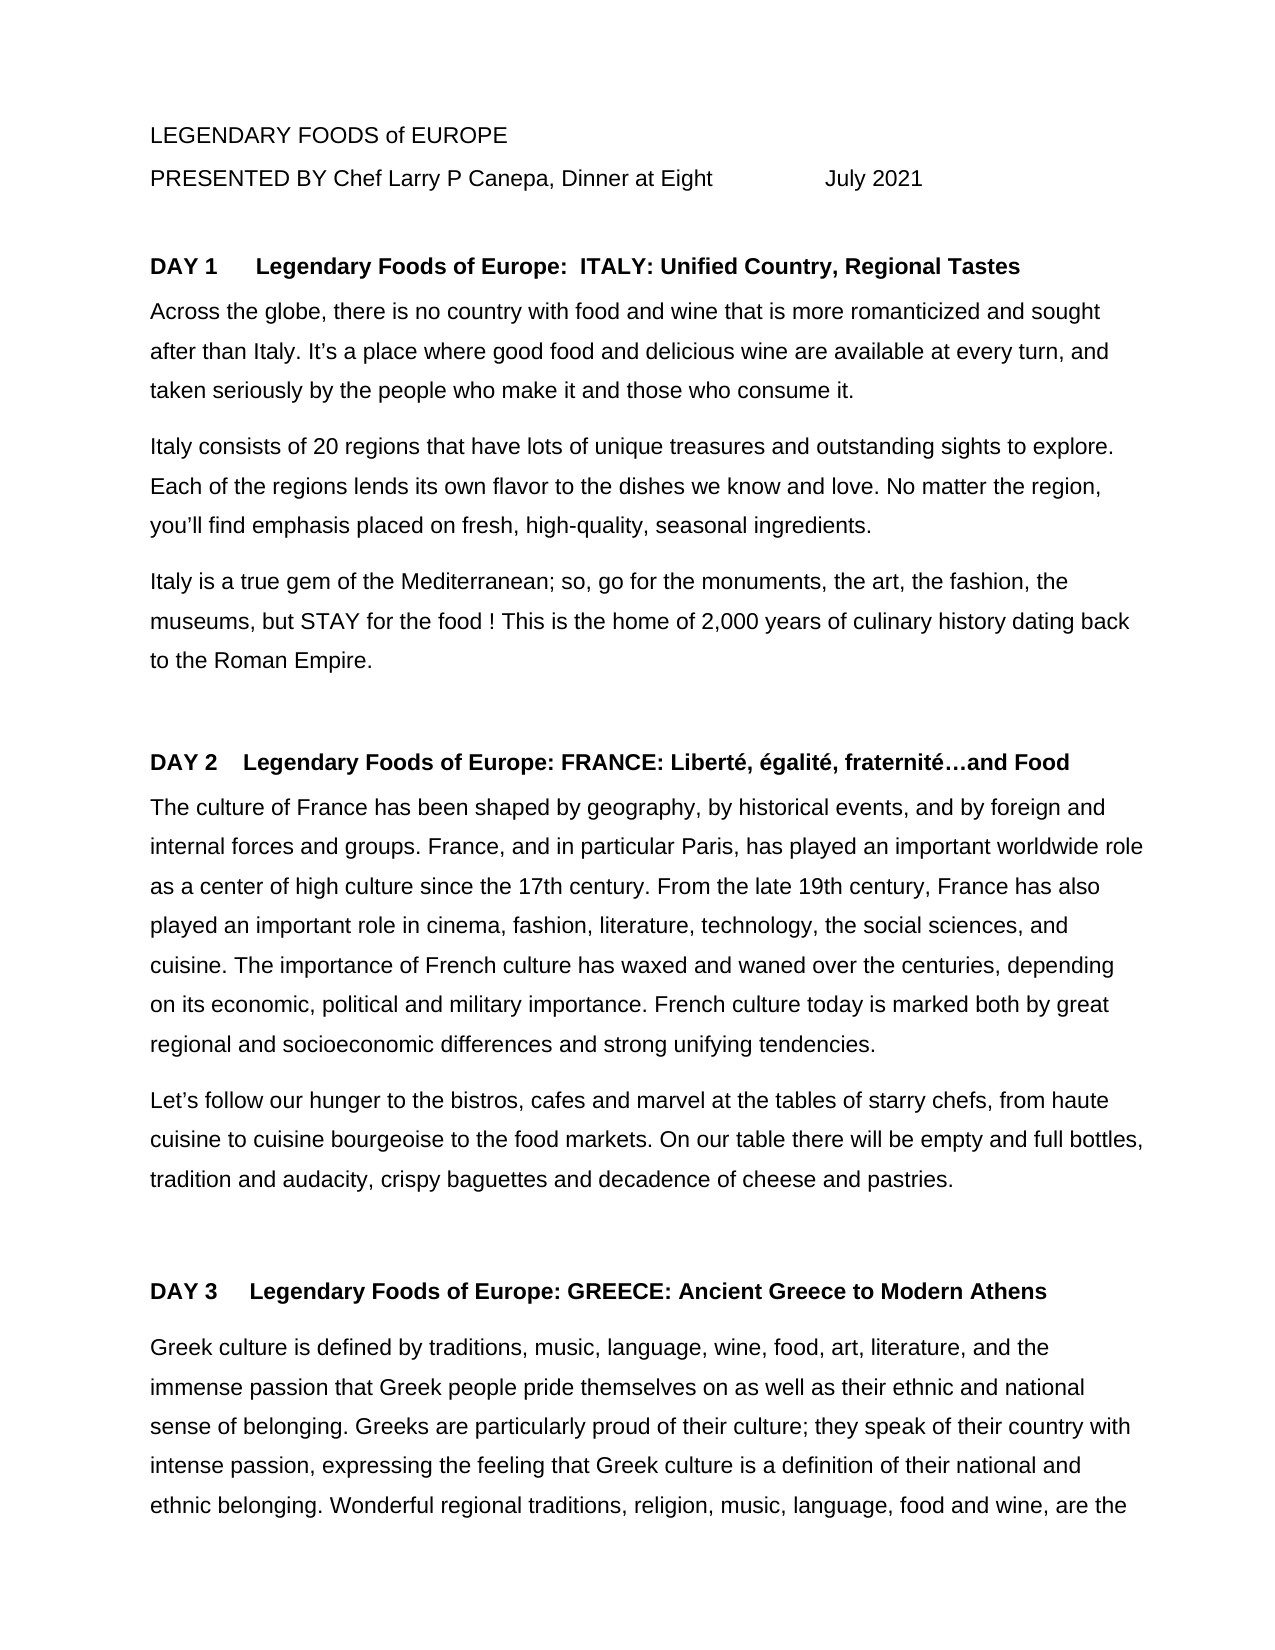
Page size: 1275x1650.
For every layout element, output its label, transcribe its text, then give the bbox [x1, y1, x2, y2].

text The culture of France has been shaped by geography, by historical events, and by foreign and internal forces and groups. France, and in particular Paris, has played an important worldwide role as a center of high culture since the 17th century. From the late 19th century, France has also played an important role in cinema, fashion, literature, technology, the social sciences, and cuisine. The importance of French culture has waxed and waned over the centuries, depending on its economic, political and military importance. French culture today is marked both by great regional and socioeconomic differences and strong unifying tendencies. [150, 794, 1144, 1057]
text Italy consists of 20 regions that have lots of unique treasures and outstanding sights to explore. Each of the regions lends its own flavor to the dishes we know and love. No matter the region, you’ll find emphasis placed on fresh, high-quality, seasonal ingredients. [150, 433, 1144, 538]
text LEGENDARY FOODS of EUROPE [150, 122, 1144, 148]
text DAY 3 Legendary Foods of Europe: GREECE: Ancient Greece to Modern Athens [150, 1278, 1144, 1304]
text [150, 1334, 1144, 1518]
text Let’s follow our hunger to the bistros, cafes and marvel at the tables of starry chefs, from haute cuisine to cuisine bourgeoise to the food markets. On our table there will be empty and full bottles, tradition and audacity, crispy baguettes and decadence of cheese and pastries. [150, 1087, 1144, 1192]
text PRESENTED BY Chef Larry P Canepa, Dinner at Eight July 2021 [150, 165, 1144, 191]
text Across the globe, there is no country with food and wine that is more romanticized and sought after than Italy. It’s a place where good food and delicious wine are available at every turn, and taken seriously by the people who make it and those who consume it. [150, 298, 1144, 403]
text Italy is a true gem of the Mediterranean; so, go for the monuments, the art, the fashion, the museums, but STAY for the food ! This is the home of 2,000 years of culinary history dating back to the Roman Empire. [150, 568, 1144, 674]
text DAY 2 Legendary Foods of Europe: FRANCE: Liberté, égalité, fraternité…and Food [150, 748, 1144, 775]
text DAY 1 Legendary Foods of Europe: ITALY: Unified Country, Regional Tastes [150, 253, 1144, 279]
